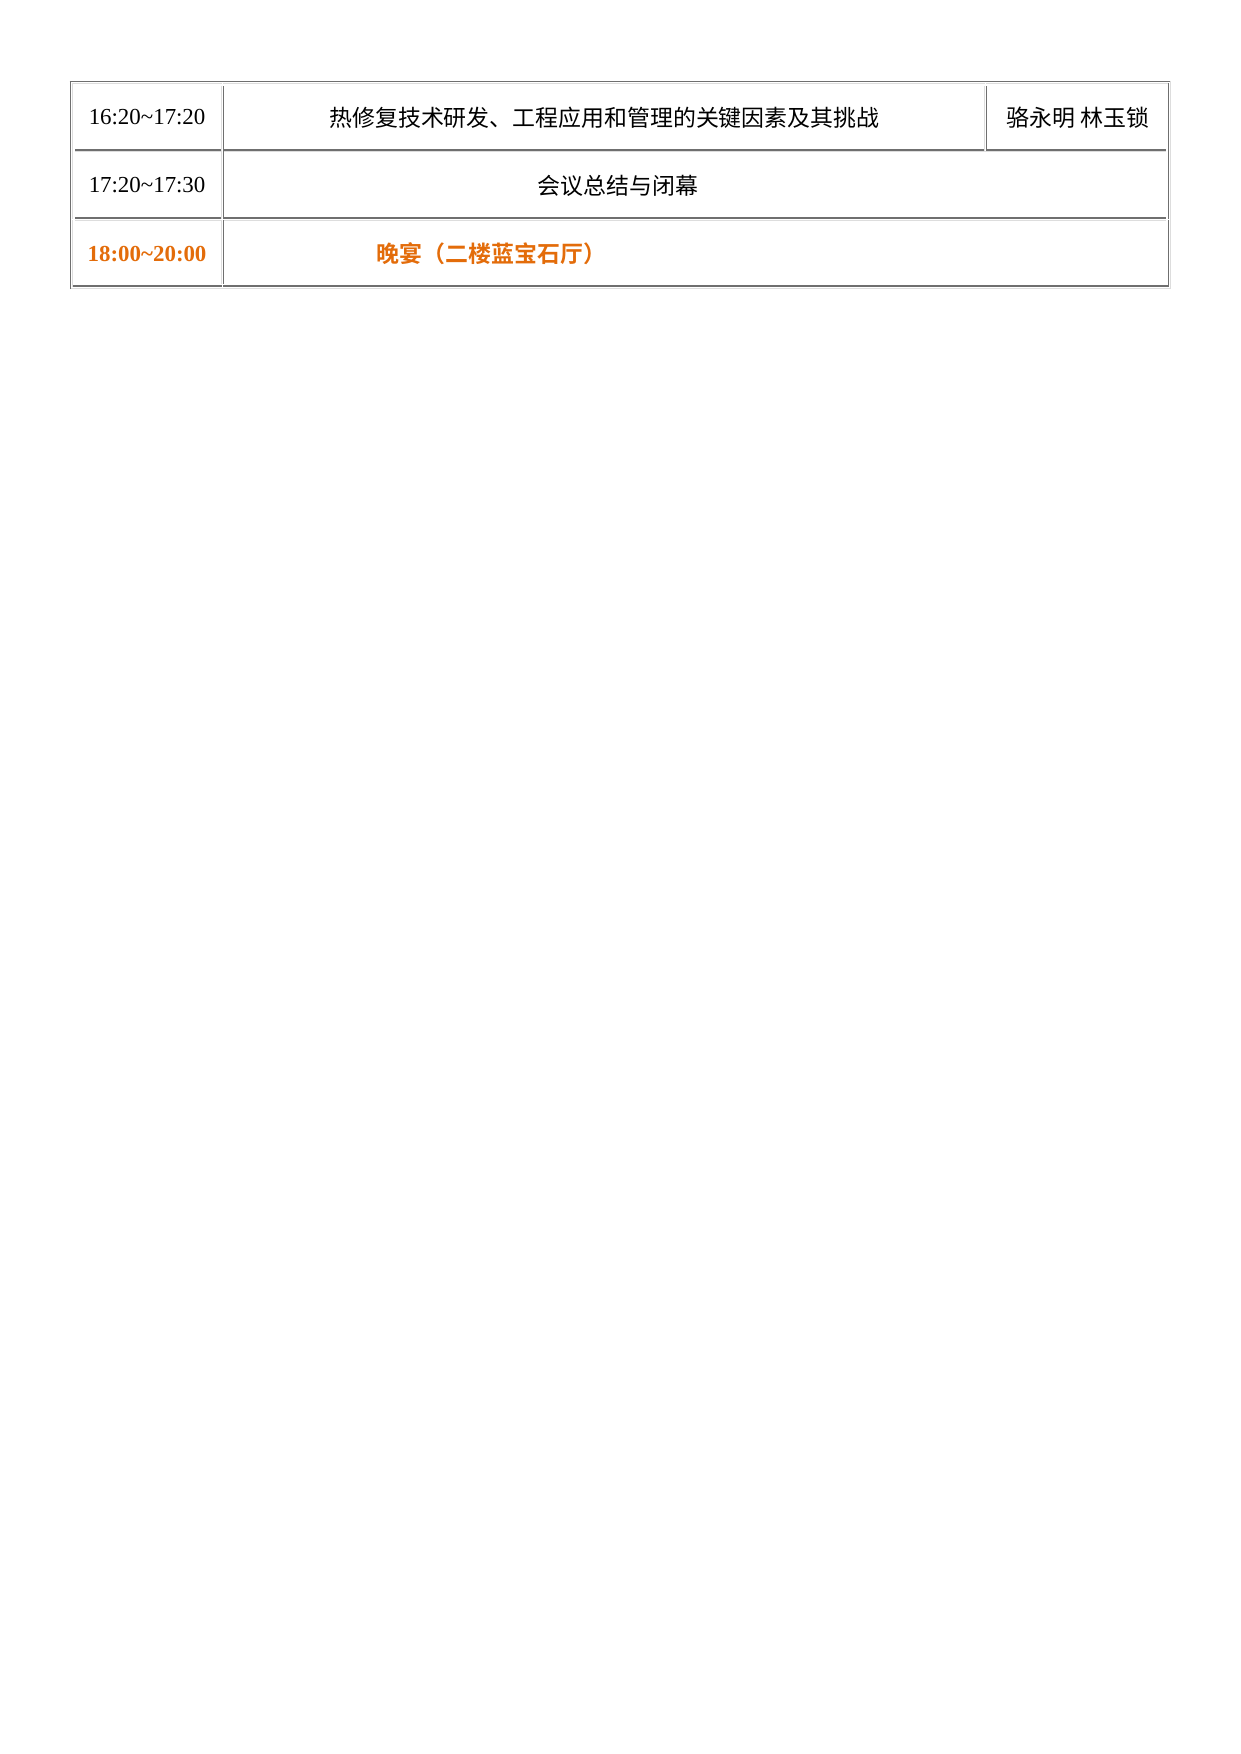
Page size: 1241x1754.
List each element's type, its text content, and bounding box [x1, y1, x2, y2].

table_cell 会议总结与闭幕 [224, 149, 1168, 217]
table_cell 16:20~17:20 [73, 84, 223, 149]
table_cell 骆永明 林玉锁 [986, 84, 1168, 149]
table_cell 晚宴（二楼蓝宝石厅） [223, 217, 1168, 285]
table_cell 18:00~20:00 [73, 217, 223, 285]
table_cell 17:20~17:30 [73, 149, 221, 217]
table_cell 热修复技术研发、工程应用和管理的关键因素及其挑战 [223, 84, 986, 149]
